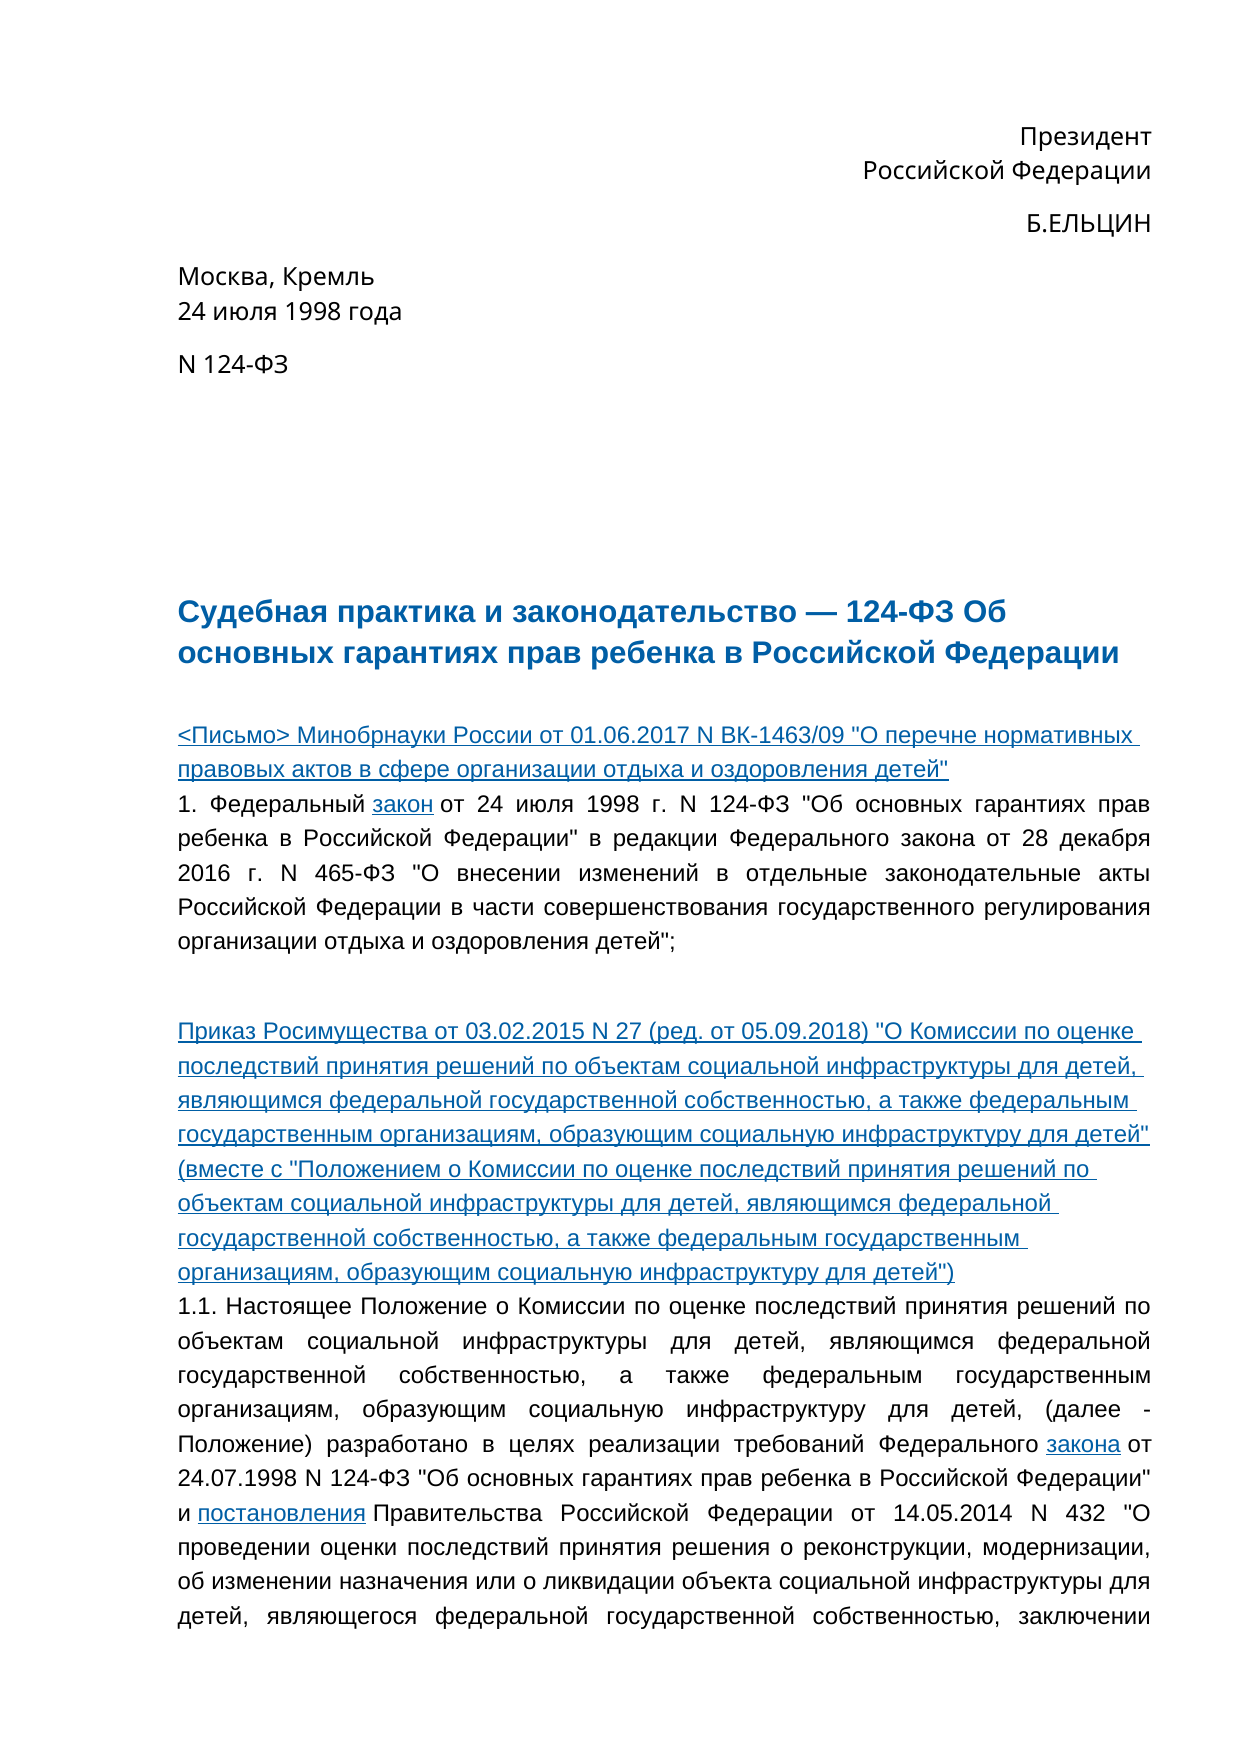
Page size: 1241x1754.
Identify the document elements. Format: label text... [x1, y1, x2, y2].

text Российской Федерации [177, 152, 1152, 187]
text Судебная практика и законодательство — 124-ФЗ Об основных гарантиях прав ребенка в Российской Федерации [177, 588, 1152, 670]
text 24 июля 1998 года [177, 293, 1152, 327]
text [177, 1285, 1152, 1629]
text 1. Федеральный закон от 24 июля 1998 г. N 124-ФЗ "Об основных гарантиях прав ребенка в Российской Федерации" в редакции Федерального закона от 28 декабря 2016 г. N 465-ФЗ "О внесении изменений в отдельные законодательные акты Российской Федерации в части совершенствования государственного регулирования организации отдыха и оздоровления детей"; [177, 783, 1152, 955]
text Президент [177, 118, 1152, 152]
text Б.ЕЛЬЦИН [177, 206, 1152, 240]
text N 124-ФЗ [177, 346, 1152, 381]
text Москва, Кремль [177, 259, 1152, 293]
text Приказ Росимущества от 03.02.2015 N 27 (ред. от 05.09.2018) "О Комиссии по оценке последствий принятия решений по объектам социальной инфраструктуры для детей, являющимся федеральной государственной собственностью, а также федеральным государственным организациям, образующим социальную инфраструктуру для детей" (вместе с "Положением о Комиссии по оценке последствий принятия решений по объектам социальной инфраструктуры для детей, являющимся федеральной государственной собственностью, а также федеральным государственным организациям, образующим социальную инфраструктуру для детей") [177, 1010, 1152, 1285]
text <Письмо> Минобрнауки России от 01.06.2017 N ВК-1463/09 "О перечне нормативных правовых актов в сфере организации отдыха и оздоровления детей" [177, 714, 1152, 783]
